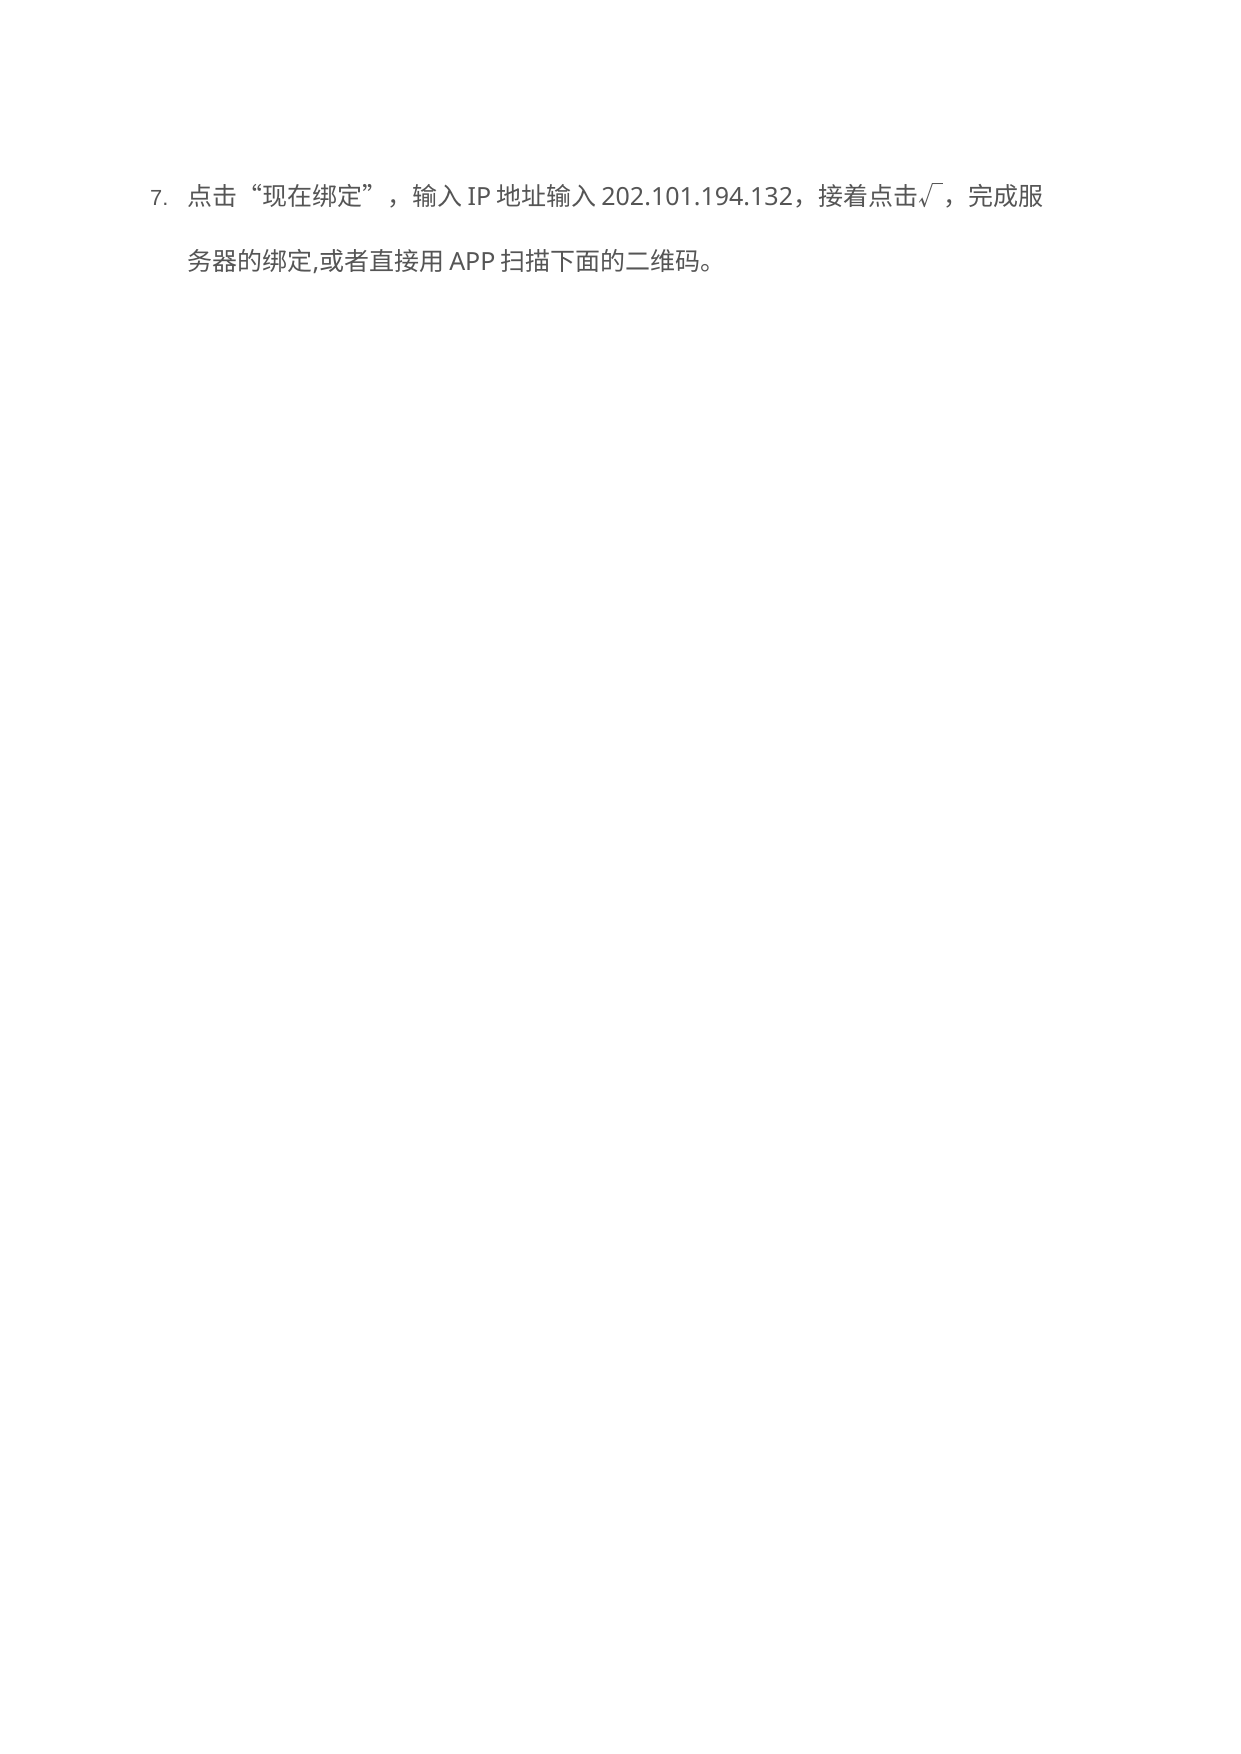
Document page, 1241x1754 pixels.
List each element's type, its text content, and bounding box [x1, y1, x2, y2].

list 点击“现在绑定”，输入IP地址输入202.101.194.132，接着点击√，完成服务器的绑定,或者直接用APP扫描下面的二维码。 [150, 162, 1053, 292]
